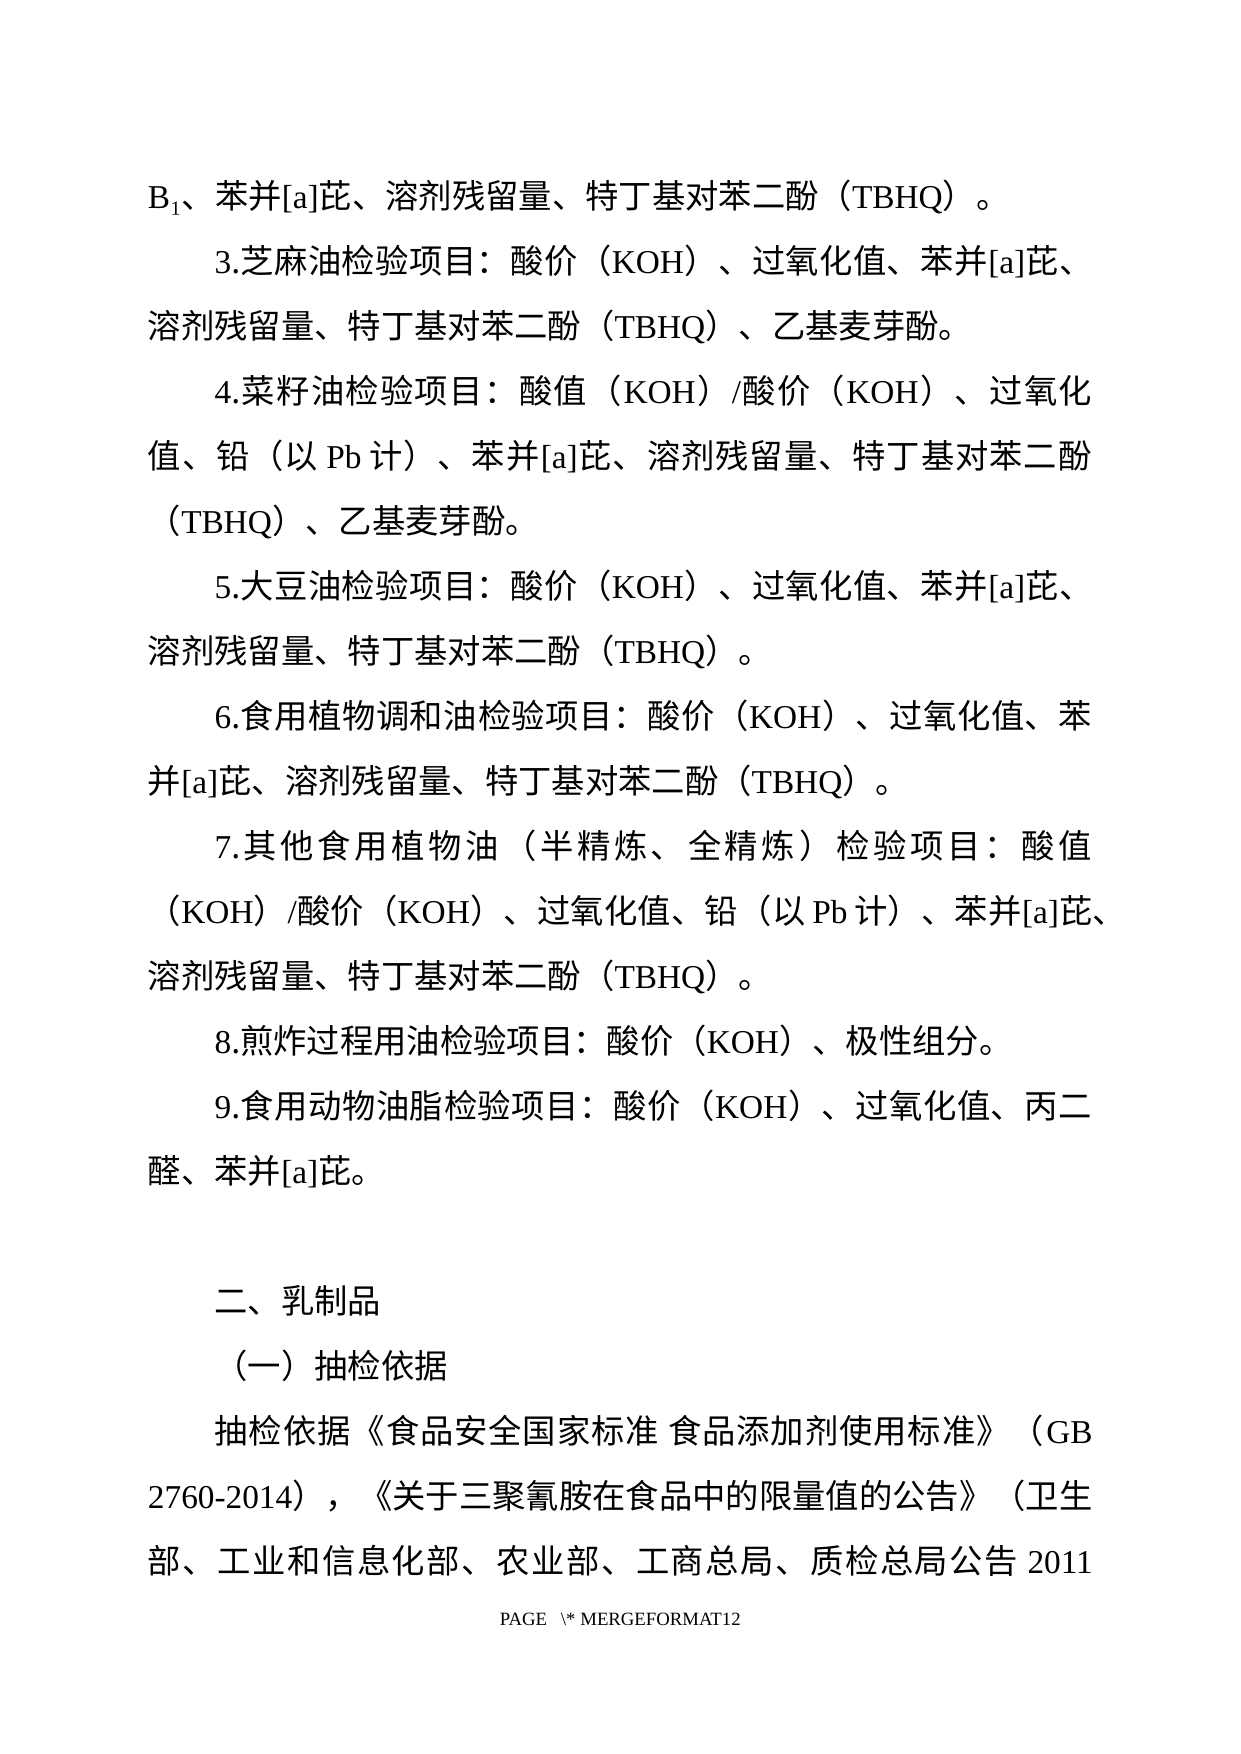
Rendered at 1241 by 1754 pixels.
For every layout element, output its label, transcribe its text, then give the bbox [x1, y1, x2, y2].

text 5.大豆油检验项目：酸价（KOH）、过氧化值、苯并[a]芘、溶剂残留量、特丁基对苯二酚（TBHQ）。 [148, 552, 1092, 682]
text 6.食用植物调和油检验项目：酸价（KOH）、过氧化值、苯并[a]芘、溶剂残留量、特丁基对苯二酚（TBHQ）。 [148, 682, 1092, 812]
text 7.其他食用植物油（半精炼、全精炼）检验项目：酸值（KOH）/酸价（KOH）、过氧化值、铅（以Pb计）、苯并[a]芘、溶剂残留量、特丁基对苯二酚（TBHQ）。 [148, 812, 1092, 1007]
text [148, 1397, 1092, 1592]
text 二、乳制品 [148, 1267, 1092, 1332]
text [148, 162, 1092, 227]
list （一）抽检依据 [148, 1332, 1092, 1397]
text 3.芝麻油检验项目：酸价（KOH）、过氧化值、苯并[a]芘、溶剂残留量、特丁基对苯二酚（TBHQ）、乙基麦芽酚。 [148, 227, 1092, 357]
text 9.食用动物油脂检验项目：酸价（KOH）、过氧化值、丙二醛、苯并[a]芘。 [148, 1072, 1092, 1202]
text 8.煎炸过程用油检验项目：酸价（KOH）、极性组分。 [148, 1007, 1092, 1072]
text 4.菜籽油检验项目：酸值（KOH）/酸价（KOH）、过氧化值、铅（以Pb计）、苯并[a]芘、溶剂残留量、特丁基对苯二酚（TBHQ）、乙基麦芽酚。 [148, 357, 1092, 552]
